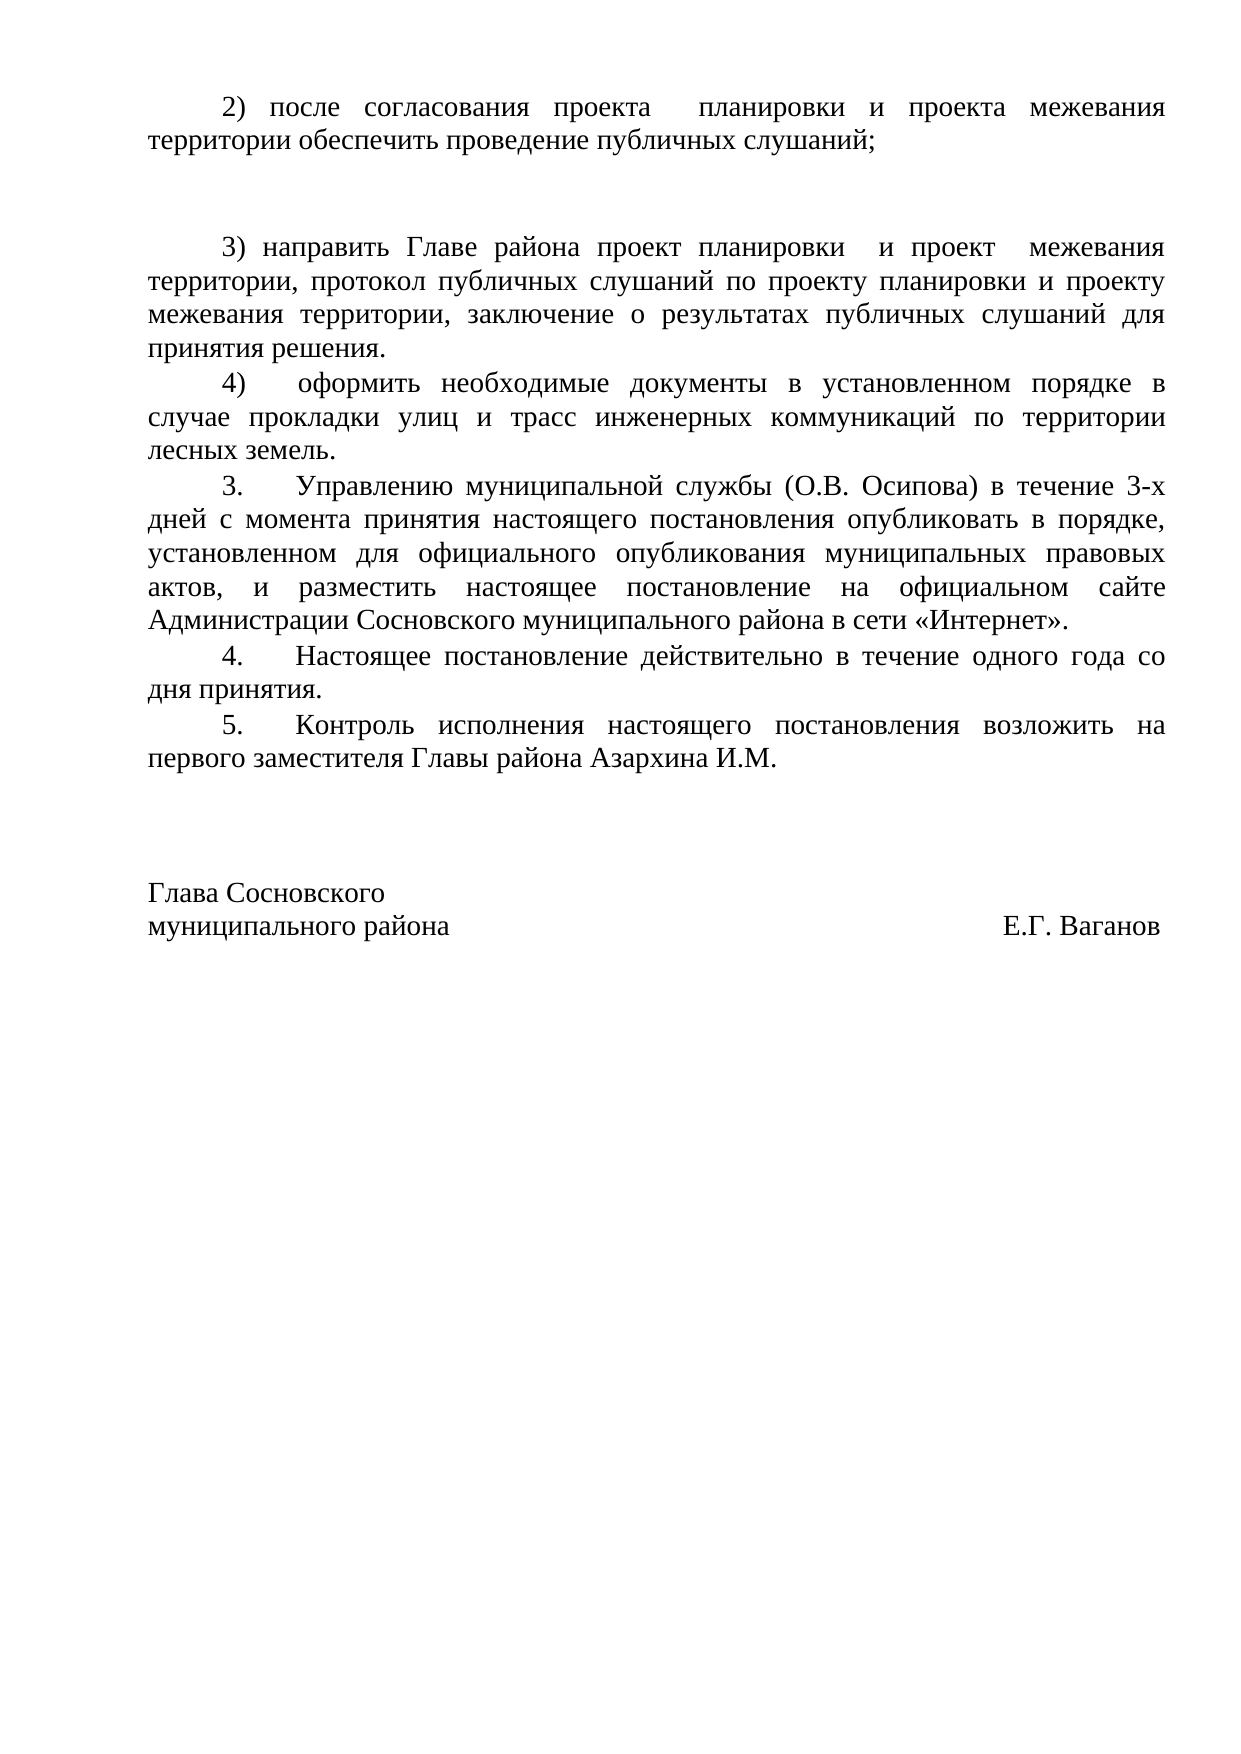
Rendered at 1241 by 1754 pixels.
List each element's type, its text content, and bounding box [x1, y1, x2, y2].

list оформить необходимые документы в установленном порядке в случае прокладки улиц и трасс инженерных коммуникаций по территории лесных земель. [148, 365, 1167, 466]
text муниципального района Е.Г. Ваганов [148, 908, 1167, 942]
text Глава Сосновского [148, 875, 1167, 908]
text 3) направить Главе района проект планировки и проект межевания территории, протокол публичных слушаний по проекту планировки и проекту межевания территории, заключение о результатах публичных слушаний для принятия решения. [148, 229, 1167, 363]
text 2) после согласования проекта планировки и проекта межевания территории обеспечить проведение публичных слушаний; [148, 89, 1167, 156]
list Настоящее постановление действительно в течение одного года со дня принятия. [148, 638, 1167, 705]
list Контроль исполнения настоящего постановления возложить на первого заместителя Главы района Азархина И.М. [148, 707, 1167, 774]
list Управлению муниципальной службы (О.В. Осипова) в течение 3-х дней с момента принятия настоящего постановления опубликовать в порядке, установленном для официального опубликования муниципальных правовых актов, и разместить настоящее постановление на официальном сайте Администрации Сосновского муниципального района в сети «Интернет». [148, 468, 1167, 636]
